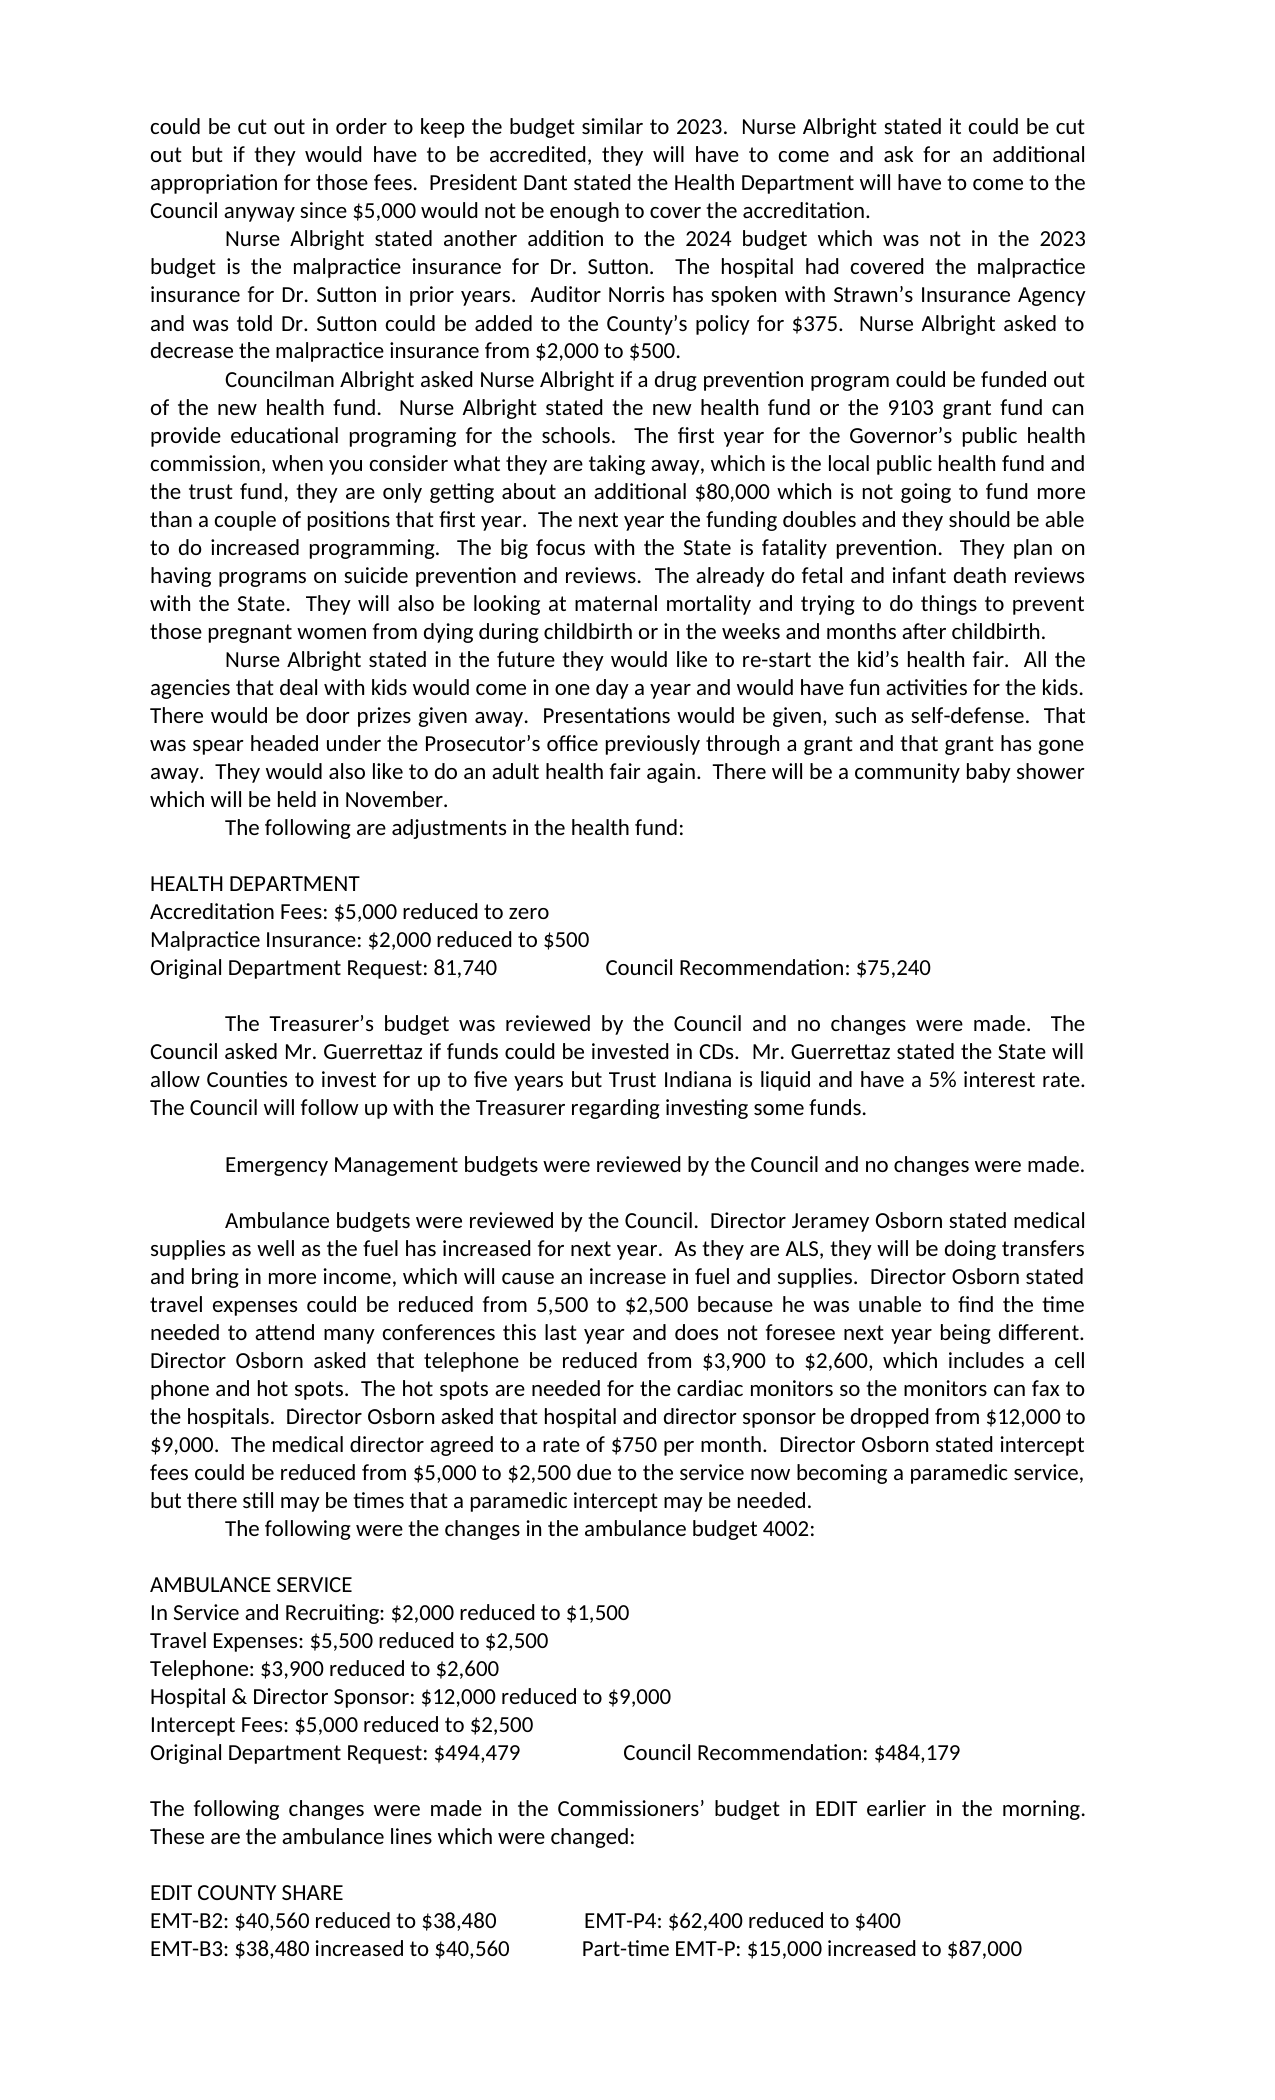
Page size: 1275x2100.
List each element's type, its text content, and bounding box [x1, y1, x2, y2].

text Accreditation Fees: $5,000 reduced to zero [150, 897, 1087, 925]
text Original Department Request: $494,479 Council Recommendation: $484,179 [150, 1738, 1087, 1766]
text Travel Expenses: $5,500 reduced to $2,500 [150, 1626, 1087, 1654]
text Hospital & Director Sponsor: $12,000 reduced to $9,000 [150, 1682, 1087, 1710]
text EMT-B3: $38,480 increased to $40,560 Part-time EMT-P: $15,000 increased to $87,000 [150, 1934, 1087, 1963]
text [150, 112, 1087, 224]
text Nurse Albright stated in the future they would like to re-start the kid’s health fair. All the agencies that deal with kids would come in one day a year and would have fun activities for the kids. There would be door prizes given away. Presentations would be given, such as self-defense. That was spear headed under the Prosecutor’s office previously through a grant and that grant has gone away. They would also like to do an adult health fair again. There will be a community baby shower which will be held in November. [150, 645, 1087, 813]
text The following changes were made in the Commissioners’ budget in EDIT earlier in the morning. These are the ambulance lines which were changed: [150, 1794, 1087, 1851]
text EDIT COUNTY SHARE [150, 1878, 1087, 1907]
text Ambulance budgets were reviewed by the Council. Director Jeramey Osborn stated medical supplies as well as the fuel has increased for next year. As they are ALS, they will be doing transfers and bring in more income, which will cause an increase in fuel and supplies. Director Osborn stated travel expenses could be reduced from 5,500 to $2,500 because he was unable to find the time needed to attend many conferences this last year and does not foresee next year being different. Director Osborn asked that telephone be reduced from $3,900 to $2,600, which includes a cell phone and hot spots. The hot spots are needed for the cardiac monitors so the monitors can fax to the hospitals. Director Osborn asked that hospital and director sponsor be dropped from $12,000 to $9,000. The medical director agreed to a rate of $750 per month. Director Osborn stated intercept fees could be reduced from $5,000 to $2,500 due to the service now becoming a paramedic service, but there still may be times that a paramedic intercept may be needed. [150, 1206, 1087, 1514]
text Malpractice Insurance: $2,000 reduced to $500 [150, 925, 1087, 953]
text Intercept Fees: $5,000 reduced to $2,500 [150, 1710, 1087, 1738]
text HEALTH DEPARTMENT [150, 869, 1087, 897]
text Councilman Albright asked Nurse Albright if a drug prevention program could be funded out of the new health fund. Nurse Albright stated the new health fund or the 9103 grant fund can provide educational programing for the schools. The first year for the Governor’s public health commission, when you consider what they are taking away, which is the local public health fund and the trust fund, they are only getting about an additional $80,000 which is not going to fund more than a couple of positions that first year. The next year the funding doubles and they should be able to do increased programming. The big focus with the State is fatality prevention. They plan on having programs on suicide prevention and reviews. The already do fetal and infant death reviews with the State. They will also be looking at maternal mortality and trying to do things to prevent those pregnant women from dying during childbirth or in the weeks and months after childbirth. [150, 365, 1087, 645]
text EMT-B2: $40,560 reduced to $38,480 EMT-P4: $62,400 reduced to $400 [150, 1907, 1087, 1934]
text Original Department Request: 81,740 Council Recommendation: $75,240 [150, 953, 1087, 981]
text AMBULANCE SERVICE [150, 1570, 1087, 1598]
text Telephone: $3,900 reduced to $2,600 [150, 1654, 1087, 1682]
text Nurse Albright stated another addition to the 2024 budget which was not in the 2023 budget is the malpractice insurance for Dr. Sutton. The hospital had covered the malpractice insurance for Dr. Sutton in prior years. Auditor Norris has spoken with Strawn’s Insurance Agency and was told Dr. Sutton could be added to the County’s policy for $375. Nurse Albright asked to decrease the malpractice insurance from $2,000 to $500. [150, 224, 1087, 365]
text The following were the changes in the ambulance budget 4002: [150, 1514, 1087, 1542]
text Emergency Management budgets were reviewed by the Council and no changes were made. [150, 1150, 1087, 1178]
text The following are adjustments in the health fund: [150, 813, 1087, 841]
text In Service and Recruiting: $2,000 reduced to $1,500 [150, 1598, 1087, 1626]
text The Treasurer’s budget was reviewed by the Council and no changes were made. The Council asked Mr. Guerrettaz if funds could be invested in CDs. Mr. Guerrettaz stated the State will allow Counties to invest for up to five years but Trust Indiana is liquid and have a 5% interest rate. The Council will follow up with the Treasurer regarding investing some funds. [150, 1009, 1087, 1121]
